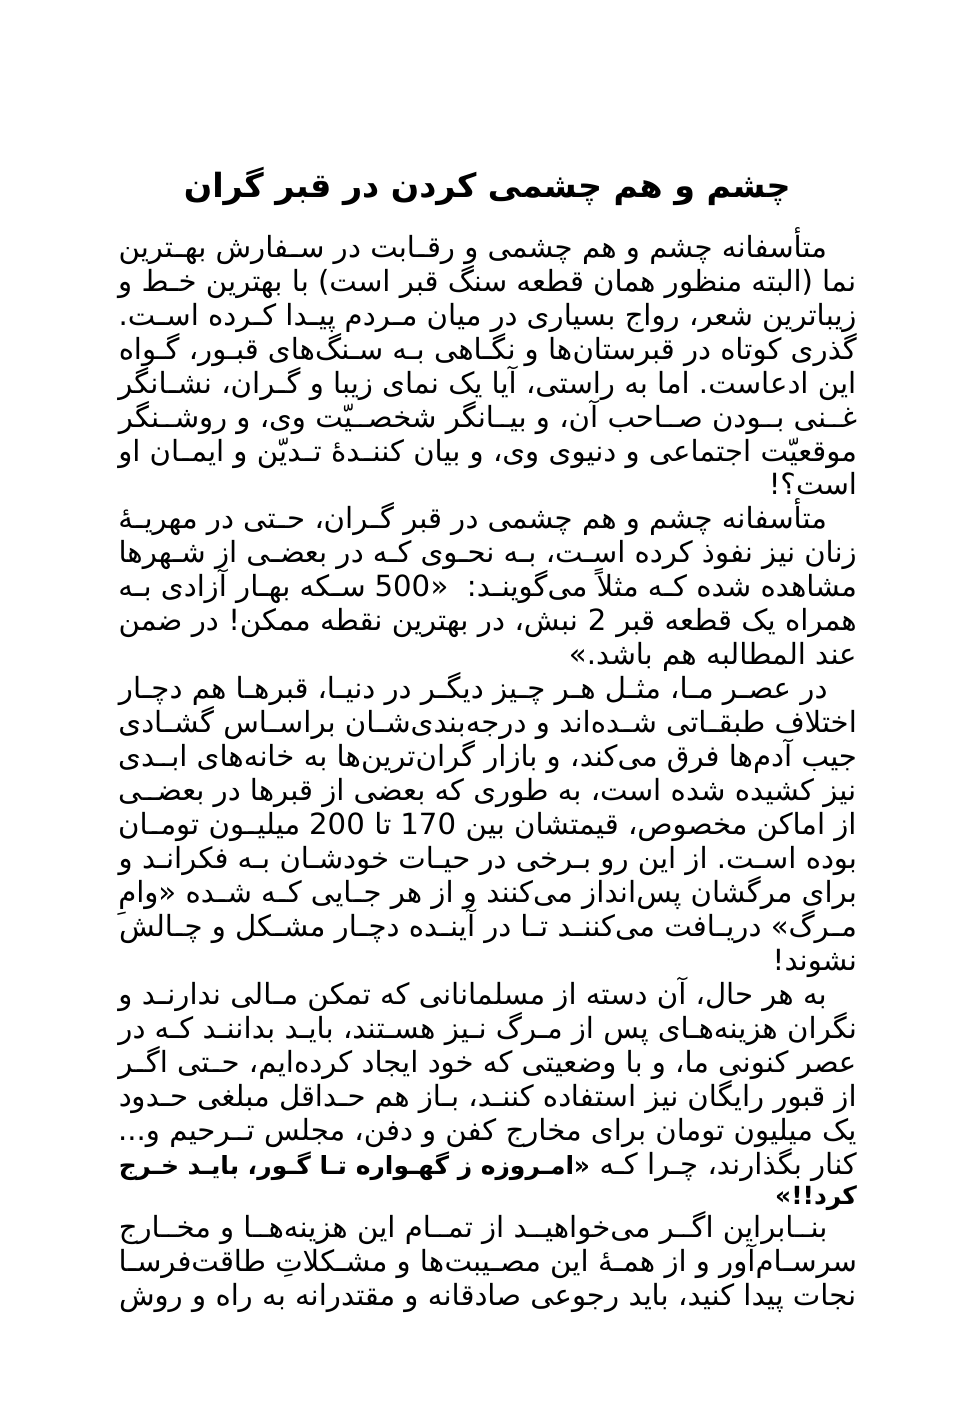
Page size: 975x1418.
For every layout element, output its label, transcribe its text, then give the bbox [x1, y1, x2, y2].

text چشم و هم چشمی کردن در قبر گران [118, 166, 857, 205]
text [118, 1210, 857, 1312]
text در عصر ما، مثل هر چیز دیگر در دنیا، قبرها هم دچار اختلاف طبقاتی شده‌اند و درجه‌بندی‌شان براساس گشادی جیب آدم‌ها فرق می‌کند، و بازار گران‌ترین‌ها به خانه‌های ابدی نیز کشیده شده است، به طوری که بعضی از قبرها در بعضی از اماکن مخصوص، قیمتشان بین 170 تا 200 میلیون تومان بوده است. از این رو برخی در حیات خودشان به فکراند و برای مرگشان پس‌انداز می‌کنند و از هر جایی که شده «وامِ مرگ» دریافت می‌کنند تا در آینده دچار مشکل و چالش نشوند! [118, 672, 857, 977]
text به هر حال، آن دسته از مسلمانانی که تمکن مالی ندارند و نگران هزینه‌های پس از مرگ نیز هستند، باید بدانند که در عصر کنونی ما، و با وضعیتی که خود ایجاد کرده‌ایم، حتی اگر از قبور رایگان نیز استفاده کنند، باز هم حداقل مبلغی حدود یک میلیون تومان برای مخارج کفن و دفن، مجلس ترحیم و... کنار بگذارند، چرا که «امروزه ز گهواره تا گور، باید خرج کرد!!» [118, 977, 857, 1210]
text متأسفانه چشم و هم چشمی در قبر گران، حتی در مهریۀ زنان نیز نفوذ کرده است، به نحوی که در بعضی از شهرها مشاهده شده که مثلاً می‌گویند: «500 سکه بهار آزادی به همراه یک قطعه قبر 2 نبش، در بهترین نقطه ممکن! در ضمن عند المطالبه هم باشد.» [118, 502, 857, 672]
text متأسفانه چشم و هم چشمی و رقابت در سفارش بهترین نما (البته منظور همان قطعه سنگ قبر است) با بهترین خط و زیباترین شعر، رواج بسیاری در میان مردم پیدا کرده است. گذری کوتاه در قبرستان‌ها و نگاهی به سنگ‌های قبور، گواه این ادعاست. اما به راستی، آیا یک نمای زیبا و گران، نشانگر غنی بودن صاحب آن، و بیانگر شخصیّت وی، و روشنگر موقعیّت اجتماعی و دنیوی وی، و بیان کنندۀ تدیّن و ایمان او است؟! [118, 230, 857, 502]
